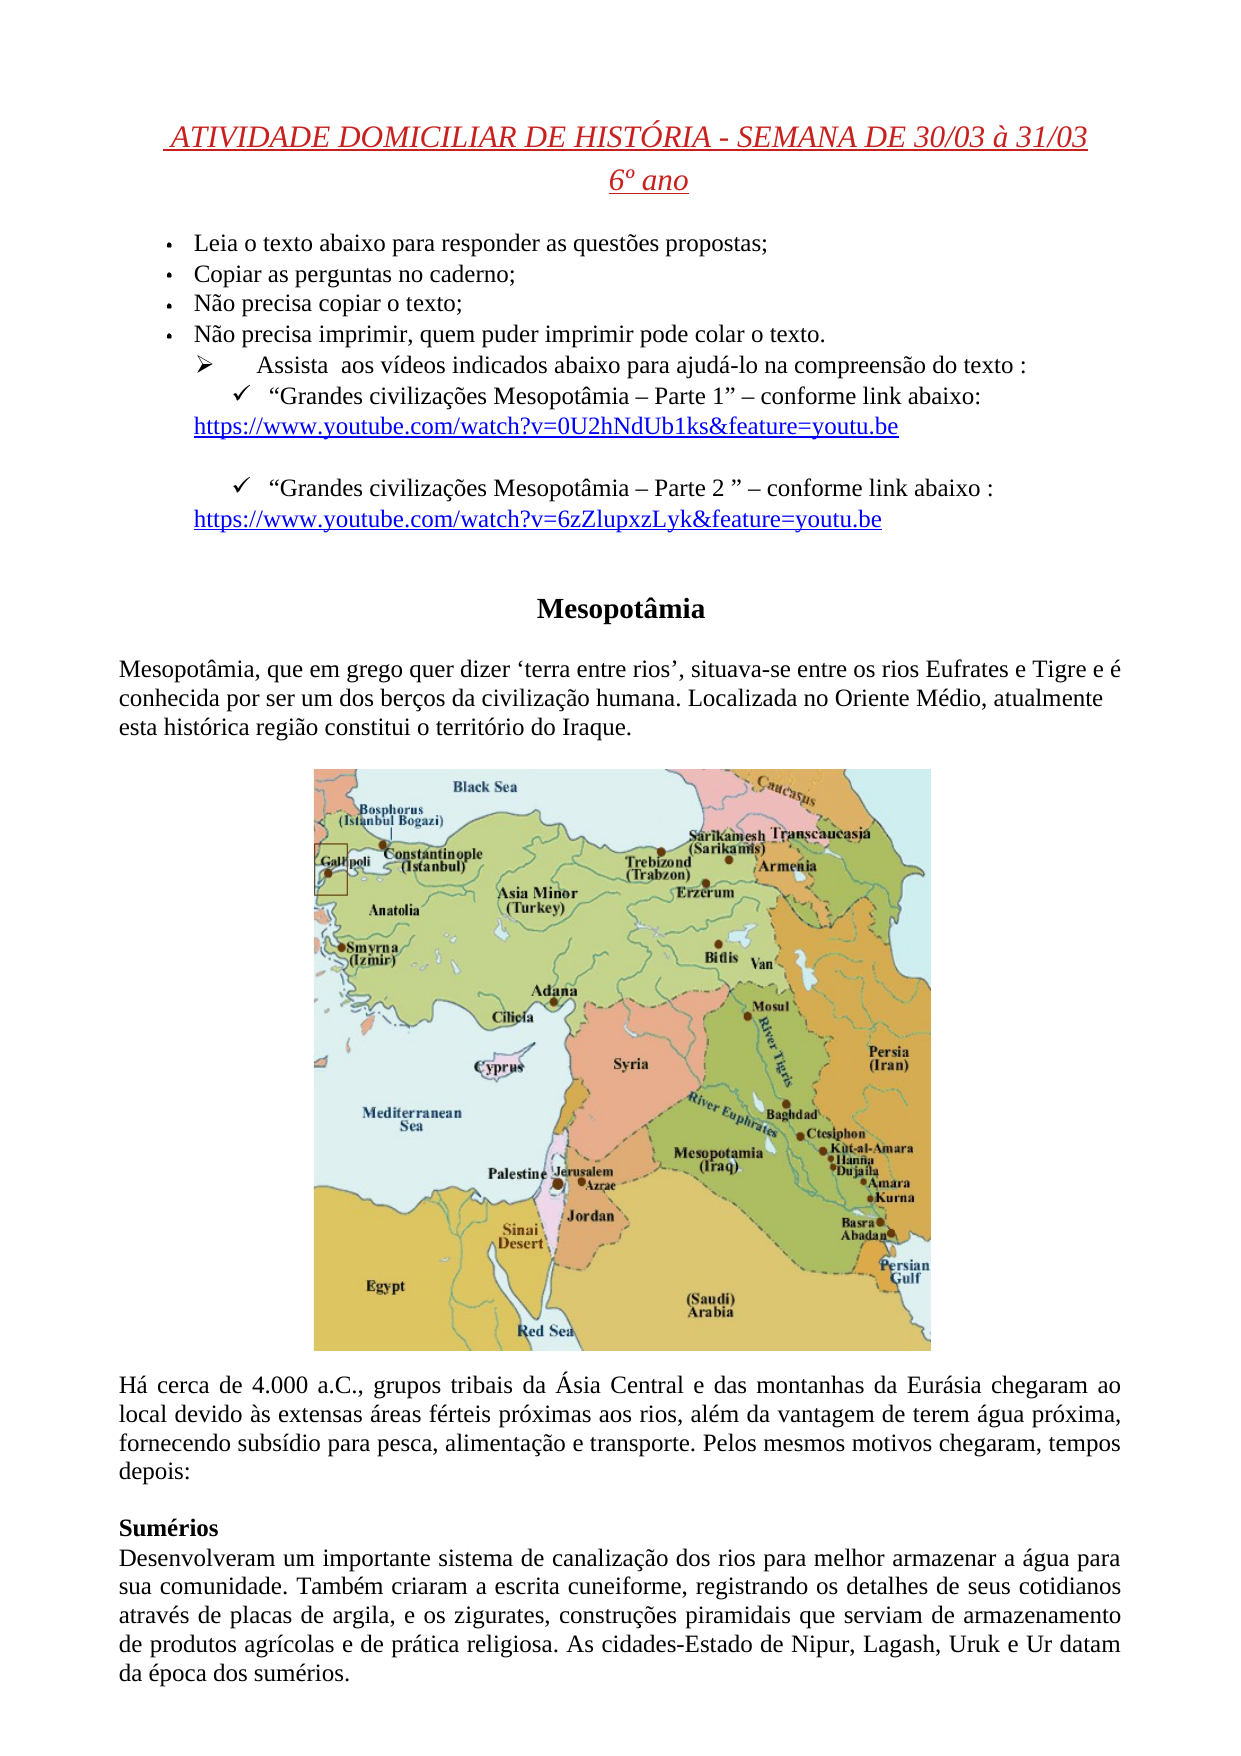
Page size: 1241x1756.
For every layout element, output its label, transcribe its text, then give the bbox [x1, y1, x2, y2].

picture [313, 769, 931, 1351]
picture [156, 291, 193, 317]
list Assista aos vídeos indicados abaixo para ajudá-lo na compreensão do texto : [195, 350, 1134, 379]
picture [156, 321, 193, 347]
list “Grandes civilizações Mesopotâmia – Parte 2 ” – conforme link abaixo : [231, 473, 1134, 502]
subtitle Sumérios [118, 1514, 1134, 1543]
list “Grandes civilizações Mesopotâmia – Parte 1” – conforme link abaixo: [231, 381, 1134, 409]
text https://www.youtube.com/watch?v=6zZlupxzLyk&feature=youtu.be [193, 504, 1134, 532]
text Desenvolveram um importante sistema de canalização dos rios para melhor armazenar a água para sua comunidade. Também criaram a escrita cuneiforme, registrando os detalhes de seus cotidianos através de placas de argila, e os zigurates, construções piramidais que serviam de armazenamento de produtos agrícolas e de prática religiosa. As cidades-Estado de Nipur, Lagash, Uruk e Ur datam da época dos sumérios. [118, 1543, 1122, 1686]
text ATIVIDADE DOMICILIAR DE HISTÓRIA - SEMANA DE 30/03 à 31/03 [163, 118, 1134, 154]
text Não precisa copiar o texto; [193, 289, 1134, 317]
text https://www.youtube.com/watch?v=0U2hNdUb1ks&feature=youtu.be [193, 411, 1134, 440]
text Leia o texto abaixo para responder as questões propostas; Copiar as perguntas no caderno; [193, 228, 834, 287]
picture [156, 230, 193, 256]
text Mesopotâmia, que em grego quer dizer ‘terra entre rios’, situava-se entre os rios Eufrates e Tigre e é conhecida por ser um dos berços da civilização humana. Localizada no Oriente Médio, atualmente esta histórica região constitui o território do Iraque. [118, 654, 1134, 741]
picture [156, 260, 193, 286]
text 6º ano [163, 162, 1134, 197]
text Mesopotâmia [534, 591, 707, 625]
text Não precisa imprimir, quem puder imprimir pode colar o texto. [193, 319, 1134, 348]
